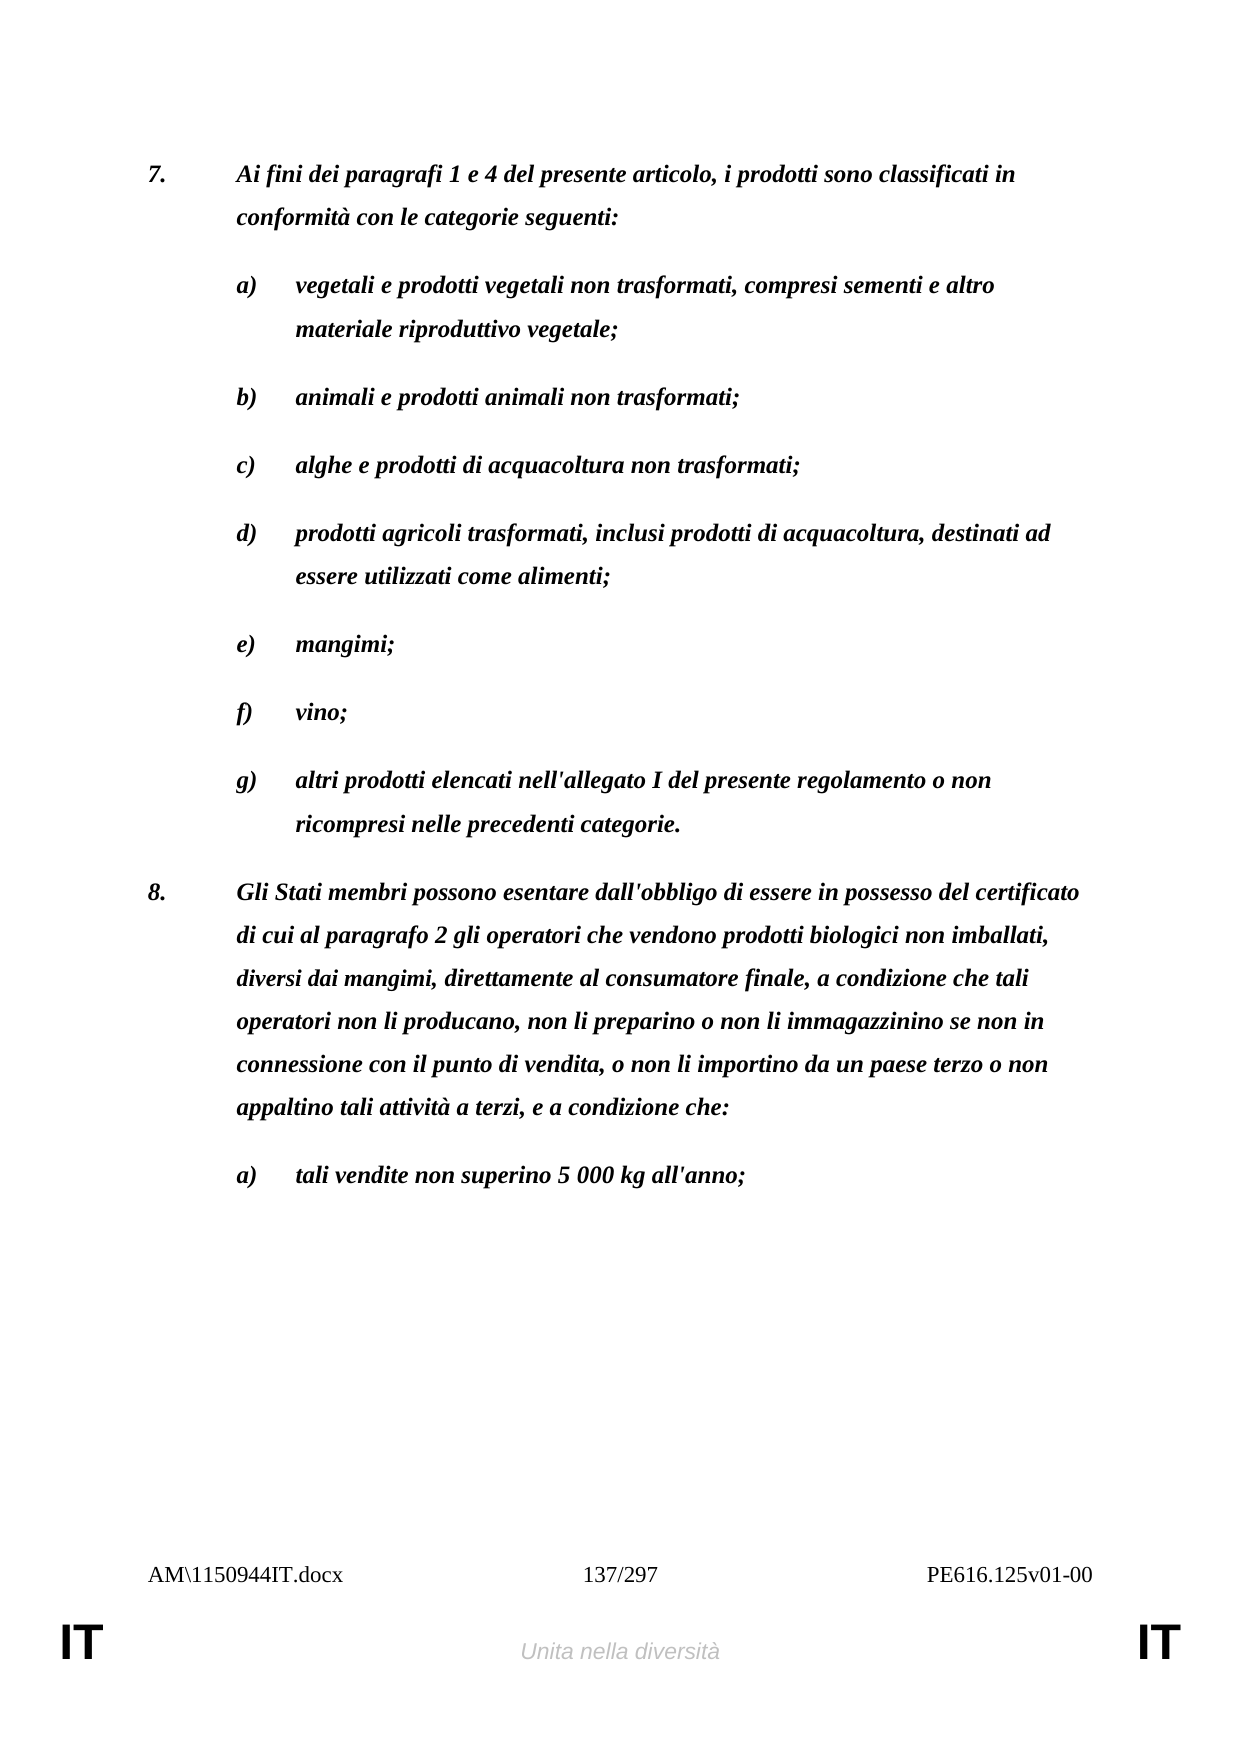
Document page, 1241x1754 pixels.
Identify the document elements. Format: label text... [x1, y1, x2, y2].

text g) altri prodotti elencati nell'allegato I del presente regolamento o non ricompresi nelle precedenti categorie. [236, 766, 1092, 837]
text a) tali vendite non superino 5 000 kg all'anno; [236, 1161, 1092, 1189]
text f) vino; [236, 697, 1092, 726]
text a) vegetali e prodotti vegetali non trasformati, compresi sementi e altro materiale riproduttivo vegetale; [236, 271, 1092, 342]
text d) prodotti agricoli trasformati, inclusi prodotti di acquacoltura, destinati ad essere utilizzati come alimenti; [236, 518, 1092, 590]
text b) animali e prodotti animali non trasformati; [236, 382, 1092, 411]
text e) mangimi; [236, 629, 1092, 658]
text c) alghe e prodotti di acquacoltura non trasformati; [236, 450, 1092, 479]
text 7. Ai fini dei paragrafi 1 e 4 del presente articolo, i prodotti sono classificati in conformità con le categorie seguenti: [148, 159, 1092, 231]
text 8. Gli Stati membri possono esentare dall'obbligo di essere in possesso del certificato di cui al paragrafo 2 gli operatori che vendono prodotti biologici non imballati, diversi dai mangimi, direttamente al consumatore finale, a condizione che tali operatori non li producano, non li preparino o non li immagazzinino se non in connessione con il punto di vendita, o non li importino da un paese terzo o non appaltino tali attività a terzi, e a condizione che: [148, 877, 1092, 1121]
